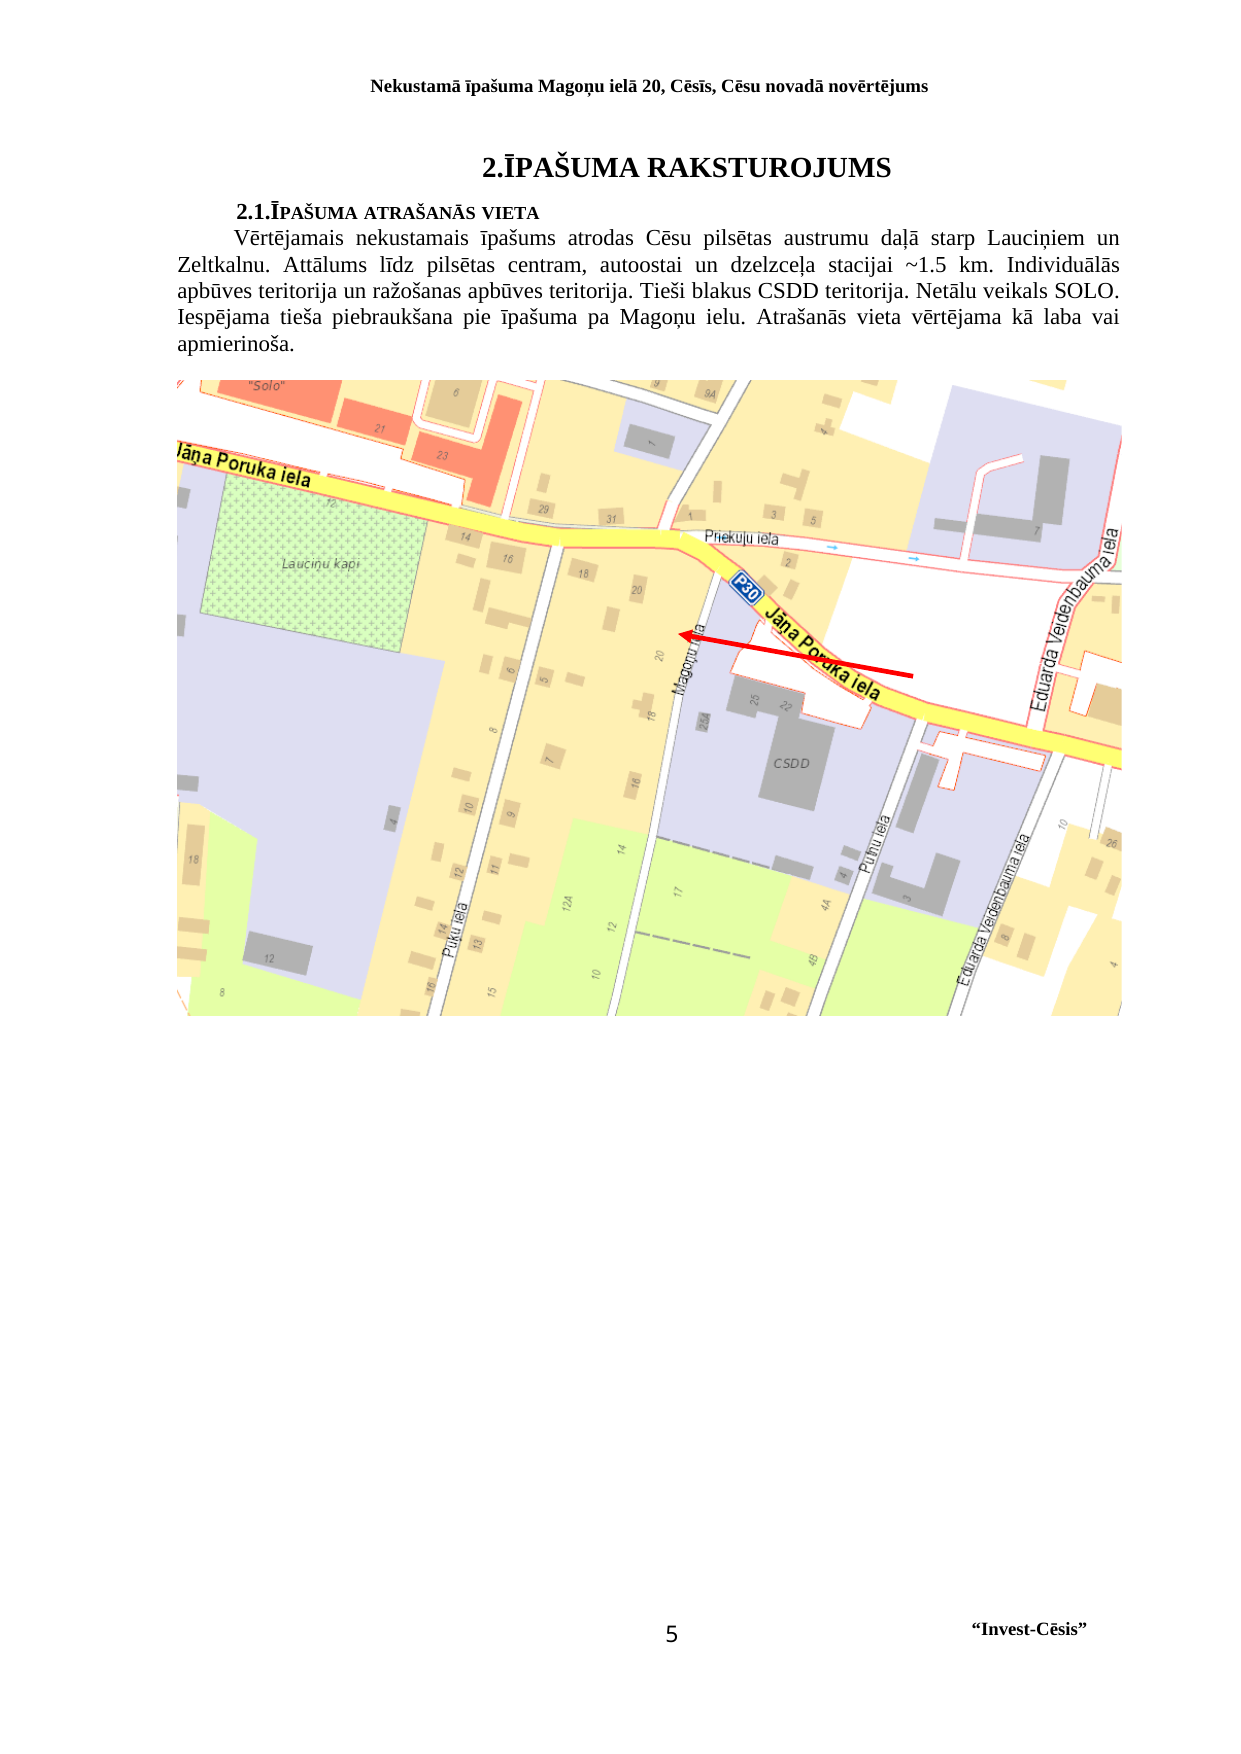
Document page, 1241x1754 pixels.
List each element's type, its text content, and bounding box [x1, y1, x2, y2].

subtitle 2.1.Īpašuma atrašanās vieta [177, 198, 1122, 224]
text Vērtējamais nekustamais īpašums atrodas Cēsu pilsētas austrumu daļā starp Lauciņiem un Zeltkalnu. Attālums līdz pilsētas centram, autoostai un dzelzceļa stacijai ~1.5 km. Individuālās apbūves teritorija un ražošanas apbūves teritorija. Tieši blakus CSDD teritorija. Netālu veikals SOLO. Iespējama tieša piebraukšana pie īpašuma pa Magoņu ielu. Atrašanās vieta vērtējama kā laba vai apmierinoša. [177, 224, 1122, 356]
subtitle 2.Īpašuma raksturojums [252, 150, 1122, 183]
picture [177, 380, 1122, 1016]
